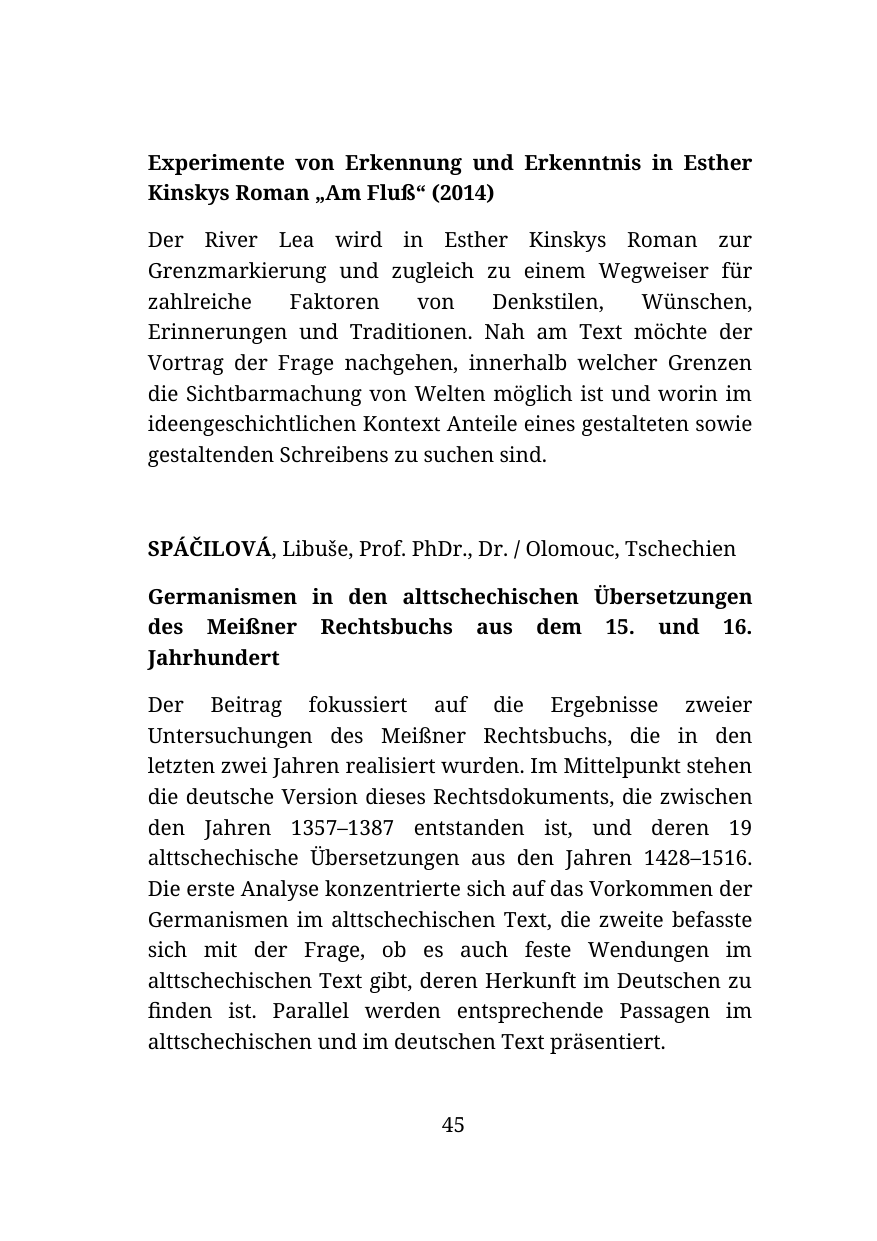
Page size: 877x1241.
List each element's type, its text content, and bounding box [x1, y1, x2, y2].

text SPÁČILOVÁ, Libuše, Prof. PhDr., Dr. / Olomouc, Tschechien [148, 534, 753, 563]
text Experimente von Erkennung und Erkenntnis in Esther Kinskys Roman „Am Fluß“ (2014) [148, 148, 753, 207]
text Germanismen in den alttschechischen Übersetzungen des Meißner Rechtsbuchs aus dem 15. und 16. Jahrhundert [148, 582, 753, 672]
text Der River Lea wird in Esther Kinskys Roman zur Grenzmarkierung und zugleich zu einem Wegweiser für zahlreiche Faktoren von Denkstilen, Wünschen, Erinnerungen und Traditionen. Nah am Text möchte der Vortrag der Frage nachgehen, innerhalb welcher Grenzen die Sichtbarmachung von Welten möglich ist und worin im ideengeschichtlichen Kontext Anteile eines gestalteten sowie gestaltenden Schreibens zu suchen sind. [148, 226, 753, 468]
text Der Beitrag fokussiert auf die Ergebnisse zweier Untersuchungen des Meißner Rechtsbuchs, die in den letzten zwei Jahren realisiert wurden. Im Mittelpunkt stehen die deutsche Version dieses Rechtsdokuments, die zwischen den Jahren 1357–1387 entstanden ist, und deren 19 alttschechische Übersetzungen aus den Jahren 1428–1516. Die erste Analyse konzentrierte sich auf das Vorkommen der Germanismen im alttschechischen Text, die zweite befasste sich mit der Frage, ob es auch feste Wendungen im alttschechischen Text gibt, deren Herkunft im Deutschen zu finden ist. Parallel werden entsprechende Passagen im alttschechischen und im deutschen Text präsentiert. [148, 690, 753, 1056]
